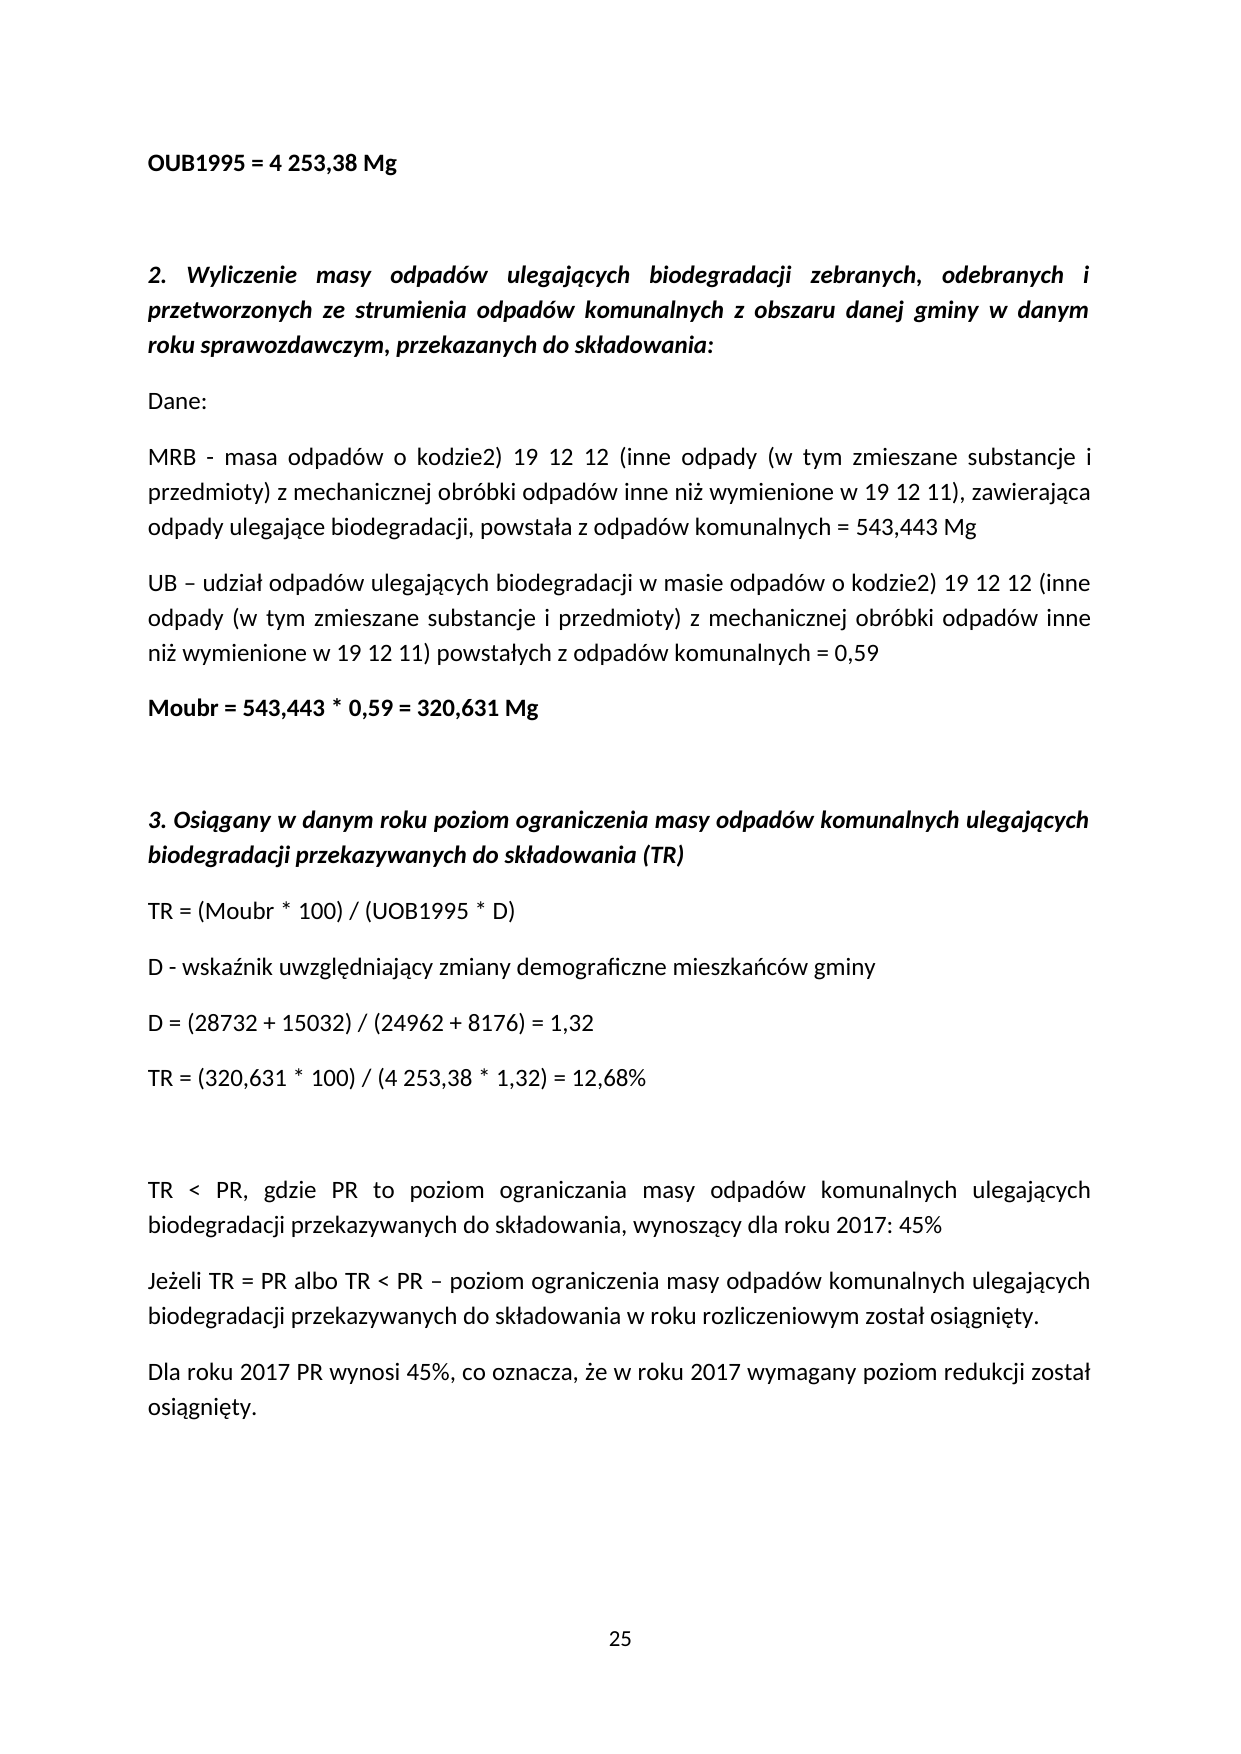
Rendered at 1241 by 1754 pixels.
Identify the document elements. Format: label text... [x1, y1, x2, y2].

text D - wskaźnik uwzględniający zmiany demograficzne mieszkańców gminy [148, 951, 1093, 981]
text UB – udział odpadów ulegających biodegradacji w masie odpadów o kodzie2) 19 12 12 (inne odpady (w tym zmieszane substancje i przedmioty) z mechanicznej obróbki odpadów inne niż wymienione w 19 12 11) powstałych z odpadów komunalnych = 0,59 [148, 567, 1093, 667]
text D = (28732 + 15032) / (24962 + 8176) = 1,32 [148, 1007, 1093, 1037]
text Dla roku 2017 PR wynosi 45%, co oznacza, że w roku 2017 wymagany poziom redukcji został osiągnięty. [148, 1356, 1093, 1421]
text TR < PR, gdzie PR to poziom ograniczania masy odpadów komunalnych ulegających biodegradacji przekazywanych do składowania, wynoszący dla roku 2017: 45% [148, 1174, 1093, 1240]
text Dane: [148, 385, 1093, 416]
text OUB1995 = 4 253,38 Mg [148, 148, 1093, 178]
text MRB - masa odpadów o kodzie2) 19 12 12 (inne odpady (w tym zmieszane substancje i przedmioty) z mechanicznej obróbki odpadów inne niż wymienione w 19 12 11), zawierająca odpady ulegające biodegradacji, powstała z odpadów komunalnych = 543,443 Mg [148, 441, 1093, 541]
text 3. Osiągany w danym roku poziom ograniczenia masy odpadów komunalnych ulegających biodegradacji przekazywanych do składowania (TR) [148, 804, 1093, 870]
text TR = (320,631 * 100) / (4 253,38 * 1,32) = 12,68% [148, 1063, 1093, 1093]
text Moubr = 543,443 * 0,59 = 320,631 Mg [148, 693, 1093, 723]
text 2. Wyliczenie masy odpadów ulegających biodegradacji zebranych, odebranych i przetworzonych ze strumienia odpadów komunalnych z obszaru danej gminy w danym roku sprawozdawczym, przekazanych do składowania: [148, 259, 1093, 360]
text Jeżeli TR = PR albo TR < PR – poziom ograniczenia masy odpadów komunalnych ulegających biodegradacji przekazywanych do składowania w roku rozliczeniowym został osiągnięty. [148, 1265, 1093, 1331]
text TR = (Moubr * 100) / (UOB1995 * D) [148, 895, 1093, 926]
